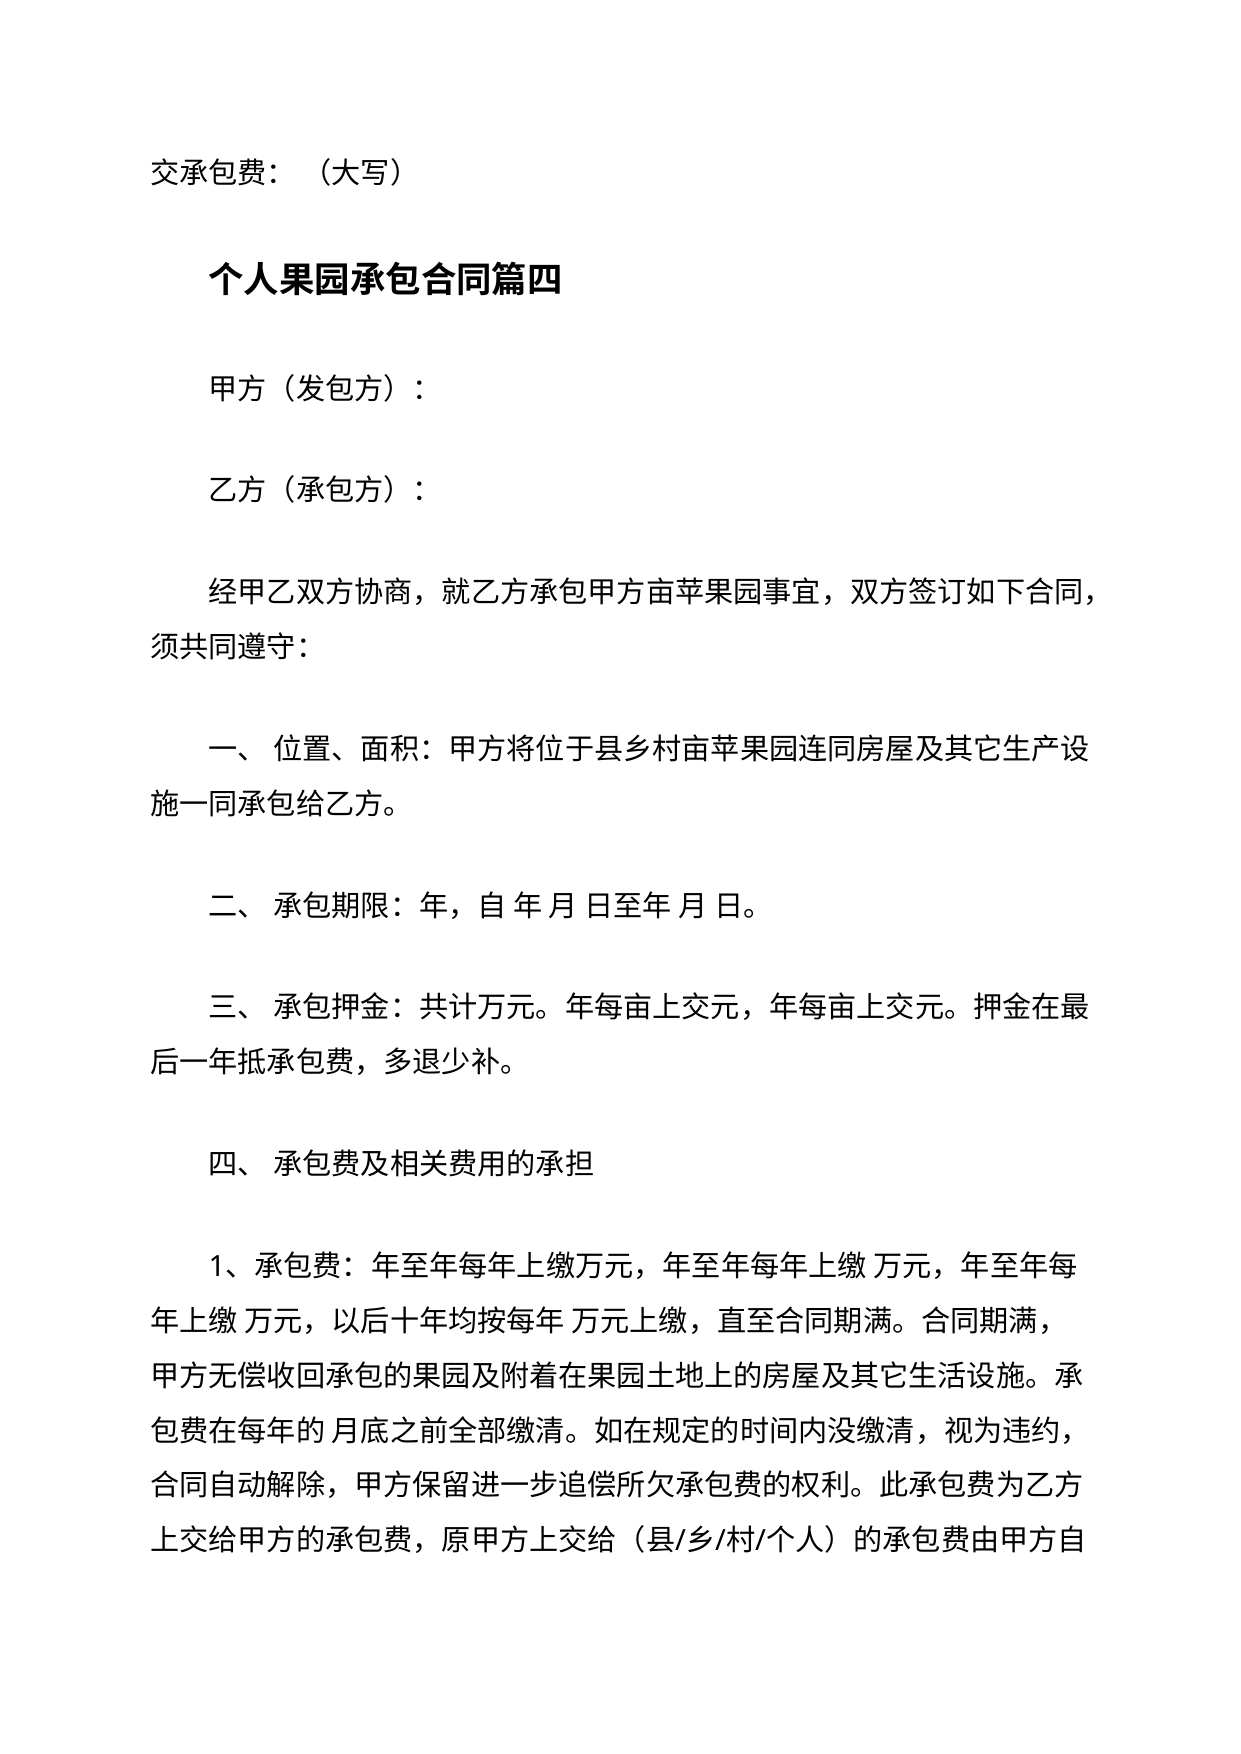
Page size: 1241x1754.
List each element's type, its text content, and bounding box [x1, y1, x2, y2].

text 三、 承包押金：共计万元。年每亩上交元，年每亩上交元。押金在最后一年抵承包费，多退少补。 [150, 984, 1090, 1081]
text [150, 150, 1090, 192]
text 四、 承包费及相关费用的承担 [150, 1141, 1090, 1183]
text 个人果园承包合同篇四 [150, 252, 1090, 303]
text 经甲乙双方协商，就乙方承包甲方亩苹果园事宜，双方签订如下合同，须共同遵守： [150, 569, 1090, 666]
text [150, 1242, 1090, 1559]
text 一、 位置、面积：甲方将位于县乡村亩苹果园连同房屋及其它生产设施一同承包给乙方。 [150, 725, 1090, 823]
text 二、 承包期限：年，自 年 月 日至年 月 日。 [150, 882, 1090, 924]
text 甲方（发包方）： [150, 365, 1090, 407]
text 乙方（承包方）： [150, 467, 1090, 509]
